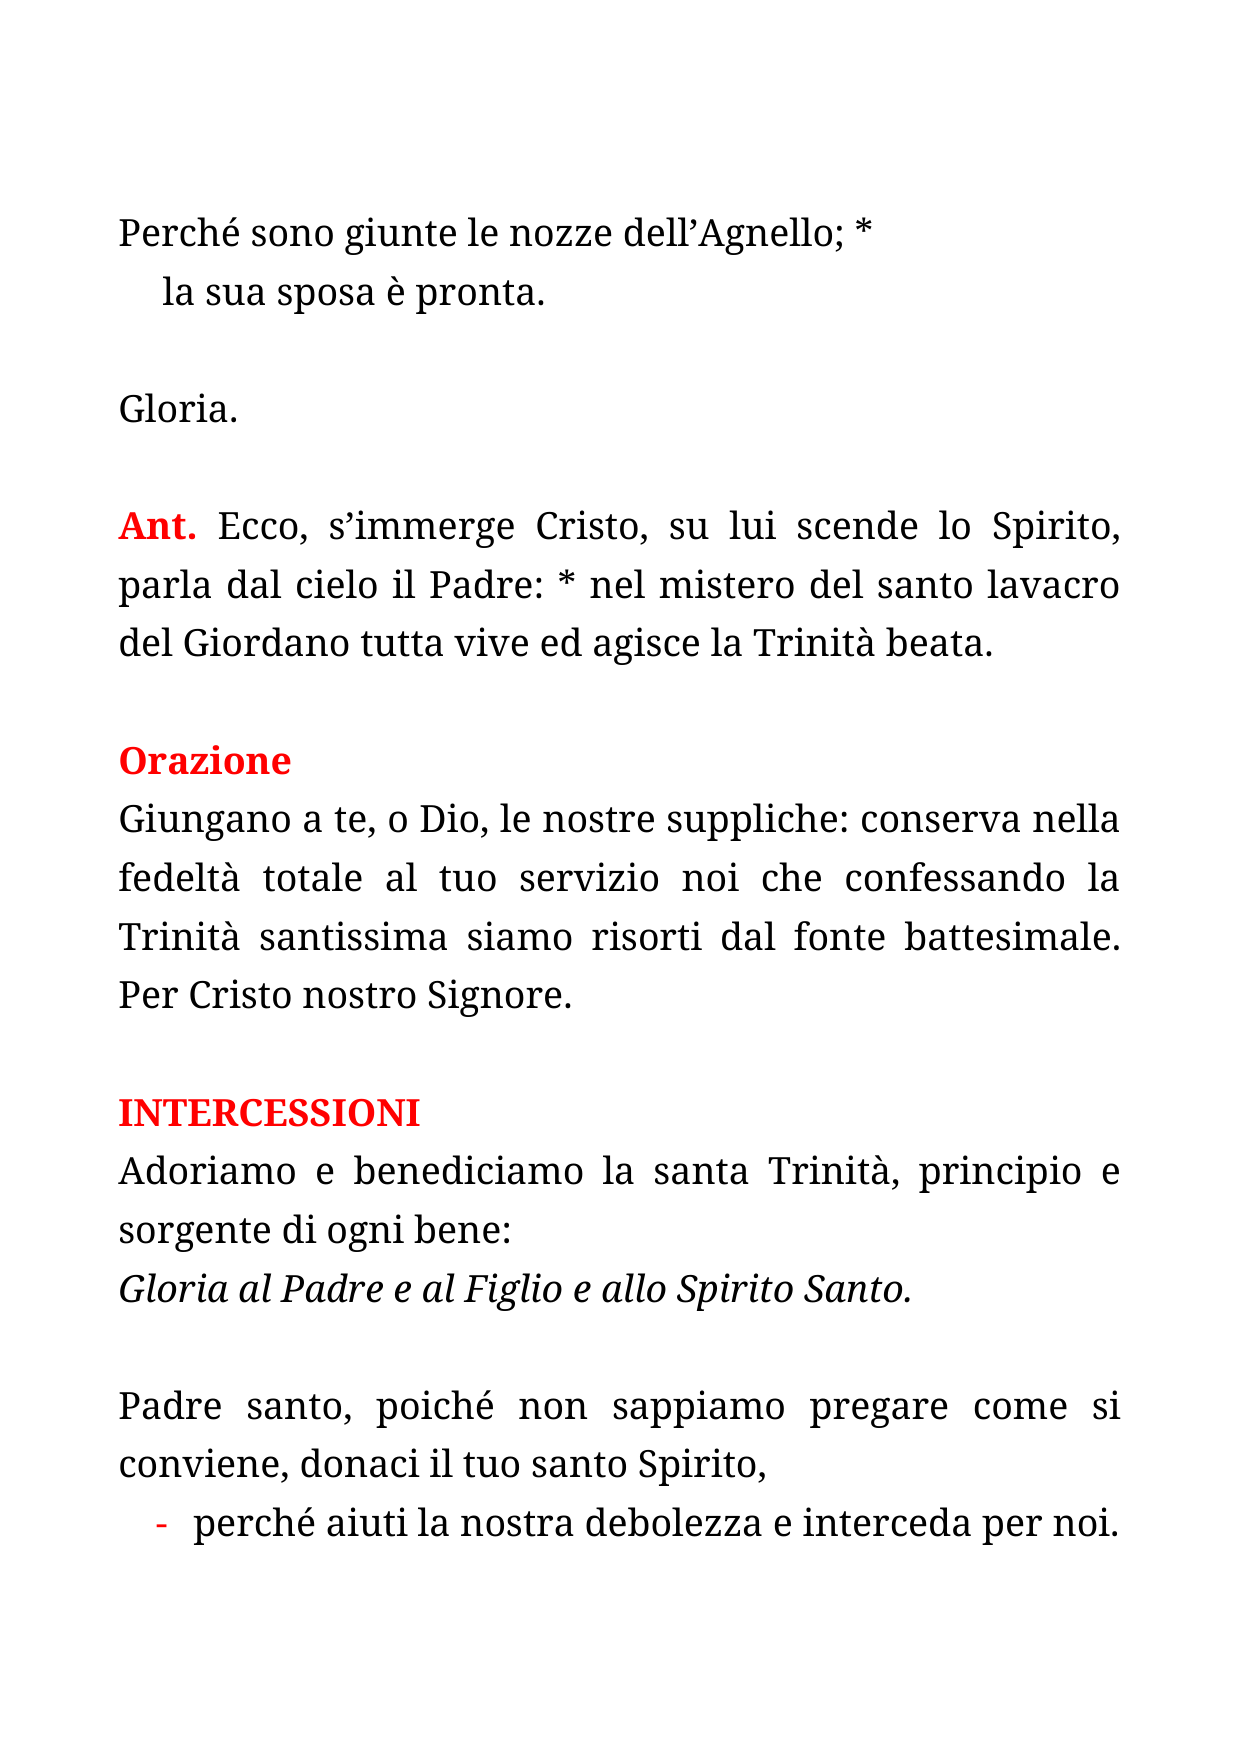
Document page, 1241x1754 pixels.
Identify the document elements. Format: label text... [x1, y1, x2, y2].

list perché aiuti la nostra debolezza e interceda per noi. [156, 1496, 1122, 1547]
text Ant. Ecco, s’immerge Cristo, su lui scende lo Spirito, parla dal cielo il Padre: * nel mistero del santo lavacro del Giordano tutta vive ed agisce la Trinità beata. [118, 499, 1122, 668]
text Gloria al Padre e al Figlio e allo Spirito Santo. [118, 1262, 1122, 1313]
text Giungano a te, o Dio, le nostre suppliche: conserva nella fedeltà totale al tuo servizio noi che confessando la Trinità santissima siamo risorti dal fonte battesimale. Per Cristo nostro Signore. [118, 793, 1122, 1020]
text Gloria. [118, 382, 1122, 433]
text Perché sono giunte le nozze dell’Agnello; * [118, 206, 1122, 257]
text Orazione [118, 734, 1122, 785]
text Adoriamo e benediciamo la santa Trinità, principio e sorgente di ogni bene: [118, 1144, 1122, 1254]
text Padre santo, poiché non sappiamo pregare come si conviene, donaci il tuo santo Spirito, [118, 1379, 1122, 1489]
text la sua sposa è pronta. [118, 265, 1122, 316]
text INTERCESSIONI [118, 1086, 1122, 1137]
